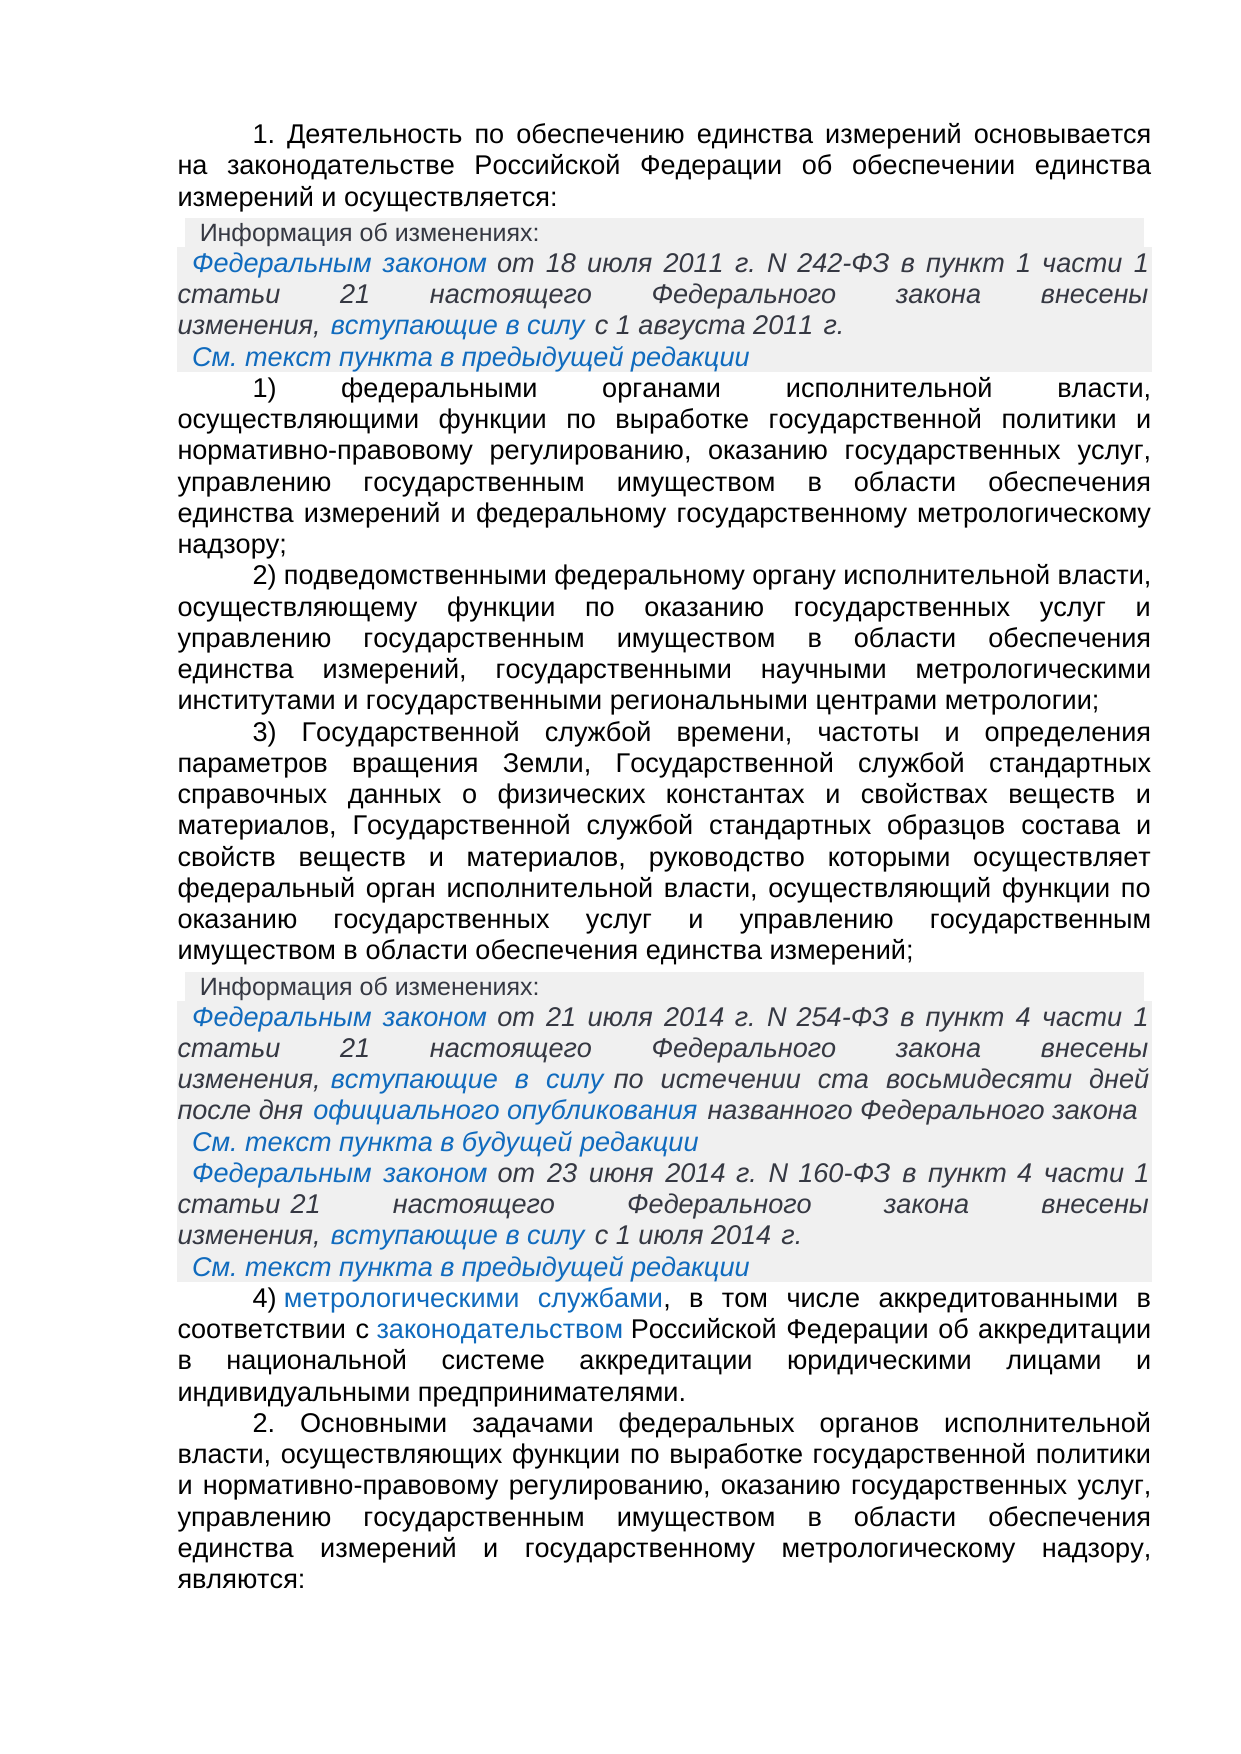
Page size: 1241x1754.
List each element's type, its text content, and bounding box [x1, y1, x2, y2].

text 2. Основными задачами федеральных органов исполнительной власти, осуществляющих функции по выработке государственной политики и нормативно-правовому регулированию, оказанию государственных услуг, управлению государственным имуществом в области обеспечения единства измерений и государственному метрологическому надзору, являются: [177, 1407, 1152, 1594]
text Информация об изменениях: [185, 218, 1144, 247]
text См. текст пункта в предыдущей редакции [177, 1251, 1152, 1282]
text 3) Государственной службой времени, частоты и определения параметров вращения Земли, Государственной службой стандартных справочных данных о физических константах и свойствах веществ и материалов, Государственной службой стандартных образцов состава и свойств веществ и материалов, руководство которыми осуществляет федеральный орган исполнительной власти, осуществляющий функции по оказанию государственных услуг и управлению государственным имуществом в области обеспечения единства измерений; [177, 716, 1152, 966]
text Федеральным законом от 23 июня 2014 г. N 160-ФЗ в пункт 4 части 1 статьи 21 настоящего Федерального закона внесены изменения, вступающие в силу с 1 июля 2014 г. [177, 1157, 1152, 1251]
text 2) подведомственными федеральному органу исполнительной власти, осуществляющему функции по оказанию государственных услуг и управлению государственным имуществом в области обеспечения единства измерений, государственными научными метрологическими институтами и государственными региональными центрами метрологии; [177, 559, 1152, 716]
text 1) федеральными органами исполнительной власти, осуществляющими функции по выработке государственной политики и нормативно-правовому регулированию, оказанию государственных услуг, управлению государственным имуществом в области обеспечения единства измерений и федеральному государственному метрологическому надзору; [177, 372, 1152, 559]
text 4) метрологическими службами, в том числе аккредитованными в соответствии с законодательством Российской Федерации об аккредитации в национальной системе аккредитации юридическими лицами и индивидуальными предпринимателями. [177, 1282, 1152, 1407]
text Федеральным законом от 21 июля 2014 г. N 254-ФЗ в пункт 4 части 1 статьи 21 настоящего Федерального закона внесены изменения, вступающие в силу по истечении ста восьмидесяти дней после дня официального опубликования названного Федерального закона [177, 1001, 1152, 1126]
text Информация об изменениях: [185, 972, 1144, 1001]
text Федеральным законом от 18 июля 2011 г. N 242-ФЗ в пункт 1 части 1 статьи 21 настоящего Федерального закона внесены изменения, вступающие в силу с 1 августа 2011 г. [177, 247, 1152, 341]
text См. текст пункта в предыдущей редакции [177, 341, 1152, 372]
text 1. Деятельность по обеспечению единства измерений основывается на законодательстве Российской Федерации об обеспечении единства измерений и осуществляется: [177, 118, 1152, 212]
text См. текст пункта в будущей редакции [177, 1126, 1152, 1157]
